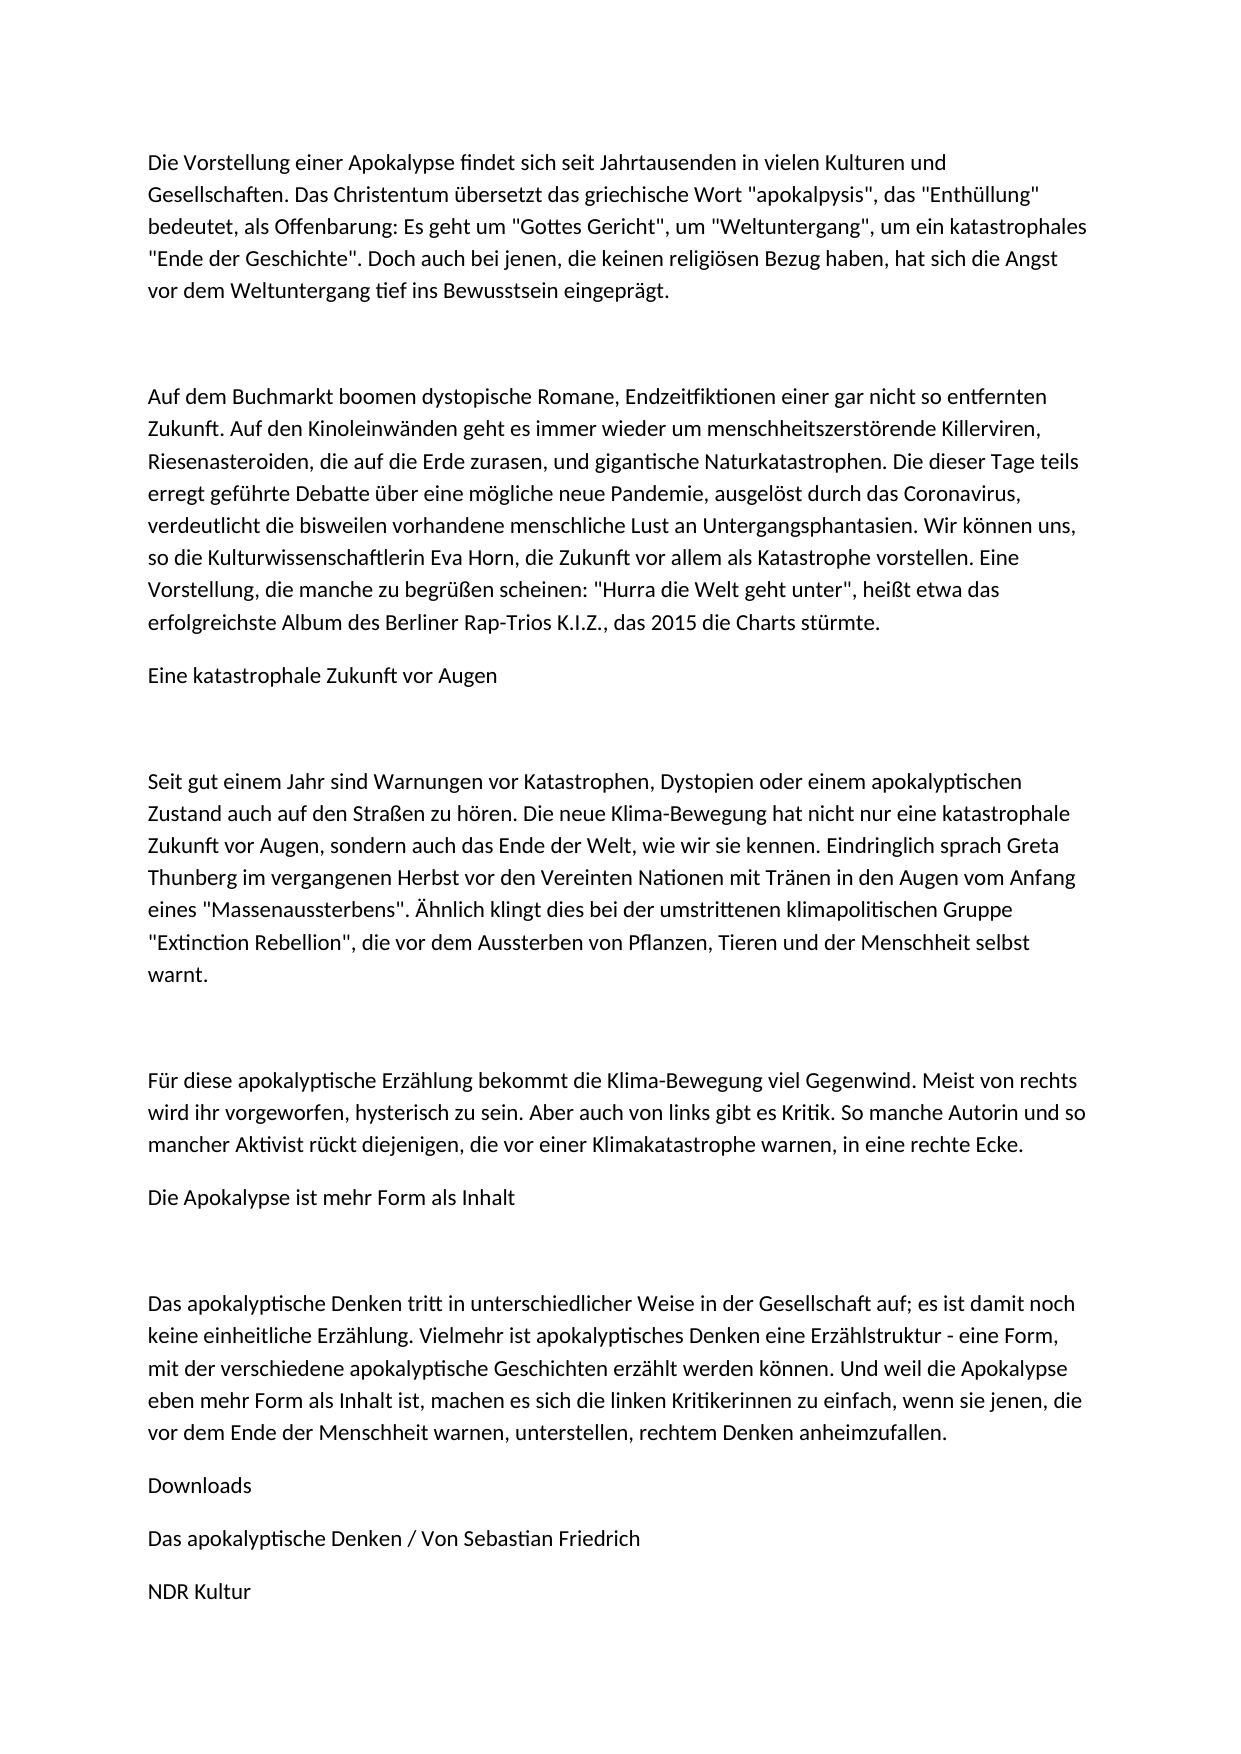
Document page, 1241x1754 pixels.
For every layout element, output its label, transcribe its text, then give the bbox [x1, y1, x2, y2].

text Eine katastrophale Zukunft vor Augen [148, 661, 1093, 689]
text Seit gut einem Jahr sind Warnungen vor Katastrophen, Dystopien oder einem apokalyptischen Zustand auch auf den Straßen zu hören. Die neue Klima-Bewegung hat nicht nur eine katastrophale Zukunft vor Augen, sondern auch das Ende der Welt, wie wir sie kennen. Eindringlich sprach Greta Thunberg im vergangenen Herbst vor den Vereinten Nationen mit Tränen in den Augen vom Anfang eines "Massenaussterbens". Ähnlich klingt dies bei der umstrittenen klimapolitischen Gruppe "Extinction Rebellion", die vor dem Aussterben von Pflanzen, Tieren und der Menschheit selbst warnt. [148, 767, 1093, 988]
text Auf dem Buchmarkt boomen dystopische Romane, Endzeitfiktionen einer gar nicht so entfernten Zukunft. Auf den Kinoleinwänden geht es immer wieder um menschheitszerstörende Killerviren, Riesenasteroiden, die auf die Erde zurasen, und gigantische Naturkatastrophen. Die dieser Tage teils erregt geführte Debatte über eine mögliche neue Pandemie, ausgelöst durch das Coronavirus, verdeutlicht die bisweilen vorhandene menschliche Lust an Untergangsphantasien. Wir können uns, so die Kulturwissenschaftlerin Eva Horn, die Zukunft vor allem als Katastrophe vorstellen. Eine Vorstellung, die manche zu begrüßen scheinen: "Hurra die Welt geht unter", heißt etwa das erfolgreichste Album des Berliner Rap-Trios K.I.Z., das 2015 die Charts stürmte. [148, 382, 1093, 636]
text Die Apokalypse ist mehr Form als Inhalt [148, 1183, 1093, 1211]
text Die Vorstellung einer Apokalypse findet sich seit Jahrtausenden in vielen Kulturen und Gesellschaften. Das Christentum übersetzt das griechische Wort "apokalpysis", das "Enthüllung" bedeutet, als Offenbarung: Es geht um "Gottes Gericht", um "Weltuntergang", um ein katastrophales "Ende der Geschichte". Doch auch bei jenen, die keinen religiösen Bezug haben, hat sich die Angst vor dem Weltuntergang tief ins Bewusstsein eingeprägt. [148, 148, 1093, 304]
text Downloads [148, 1471, 1093, 1499]
text Das apokalyptische Denken / Von Sebastian Friedrich [148, 1524, 1093, 1552]
text Das apokalyptische Denken tritt in unterschiedlicher Weise in der Gesellschaft auf; es ist damit noch keine einheitliche Erzählung. Vielmehr ist apokalyptisches Denken eine Erzählstruktur - eine Form, mit der verschiedene apokalyptische Geschichten erzählt werden können. Und weil die Apokalypse eben mehr Form als Inhalt ist, machen es sich die linken Kritikerinnen zu einfach, wenn sie jenen, die vor dem Ende der Menschheit warnen, unterstellen, rechtem Denken anheimzufallen. [148, 1289, 1093, 1446]
text Für diese apokalyptische Erzählung bekommt die Klima-Bewegung viel Gegenwind. Meist von rechts wird ihr vorgeworfen, hysterisch zu sein. Aber auch von links gibt es Kritik. So manche Autorin und so mancher Aktivist rückt diejenigen, die vor einer Klimakatastrophe warnen, in eine rechte Ecke. [148, 1066, 1093, 1158]
text NDR Kultur [148, 1577, 1093, 1605]
